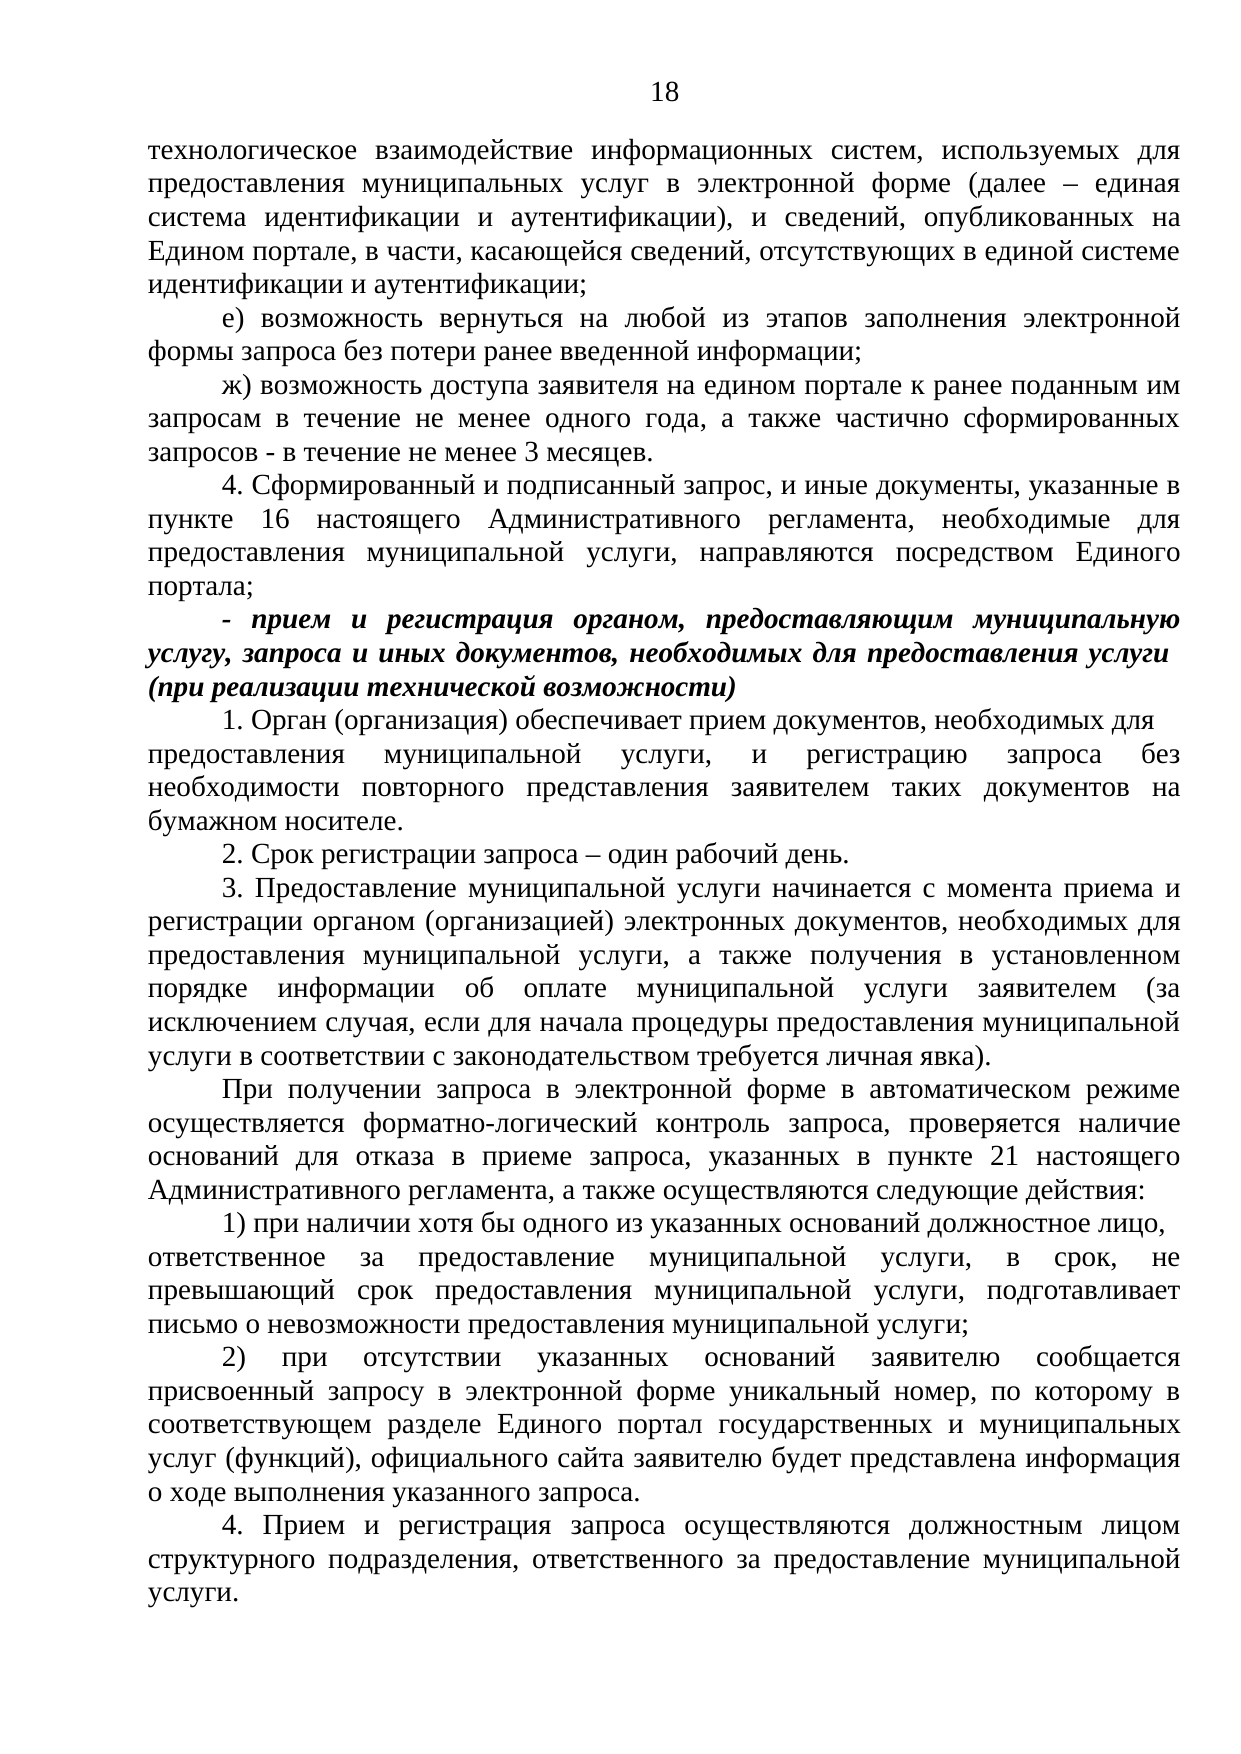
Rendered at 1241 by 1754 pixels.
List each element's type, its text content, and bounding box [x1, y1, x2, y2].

text 4. Сформированный и подписанный запрос, и иные документы, указанные в пункте 16 настоящего Административного регламента, необходимые для предоставления муниципальной услуги, направляются посредством Единого портала; [148, 467, 1181, 602]
text ж) возможность доступа заявителя на едином портале к ранее поданным им запросам в течение не менее одного года, а также частично сформированных запросов - в течение не менее 3 месяцев. [148, 367, 1181, 467]
text 2) при отсутствии указанных оснований заявителю сообщается присвоенный запросу в электронной форме уникальный номер, по которому в соответствующем разделе Единого портал государственных и муниципальных услуг (функций), официального сайта заявителю будет представлена информация о ходе выполнения указанного запроса. [148, 1339, 1181, 1507]
text 3. Предоставление муниципальной услуги начинается с момента приема и регистрации органом (организацией) электронных документов, необходимых для предоставления муниципальной услуги, а также получения в установленном порядке информации об оплате муниципальной услуги заявителем (за исключением случая, если для начала процедуры предоставления муниципальной услуги в соответствии с законодательством требуется личная явка). [148, 870, 1181, 1071]
text ответственное за предоставление муниципальной услуги, в срок, не превышающий срок предоставления муниципальной услуги, подготавливает письмо о невозможности предоставления муниципальной услуги; [148, 1239, 1181, 1339]
text 1) при наличии хотя бы одного из указанных оснований должностное лицо, [148, 1205, 1181, 1239]
text - прием и регистрация органом, предоставляющим муниципальную услугу, запроса и иных документов, необходимых для предоставления услуги (при реализации технической возможности) [148, 602, 1181, 702]
text 1. Орган (организация) обеспечивает прием документов, необходимых для [148, 702, 1181, 736]
text е) возможность вернуться на любой из этапов заполнения электронной формы запроса без потери ранее введенной информации; [148, 300, 1181, 367]
text 4. Прием и регистрация запроса осуществляются должностным лицом структурного подразделения, ответственного за предоставление муниципальной услуги. [148, 1507, 1181, 1608]
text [148, 132, 1181, 300]
text 2. Срок регистрации запроса – один рабочий день. [148, 836, 1181, 870]
text При получении запроса в электронной форме в автоматическом режиме осуществляется форматно-логический контроль запроса, проверяется наличие оснований для отказа в приеме запроса, указанных в пункте 21 настоящего Административного регламента, а также осуществляются следующие действия: [148, 1071, 1181, 1205]
text предоставления муниципальной услуги, и регистрацию запроса без необходимости повторного представления заявителем таких документов на бумажном носителе. [148, 736, 1181, 836]
